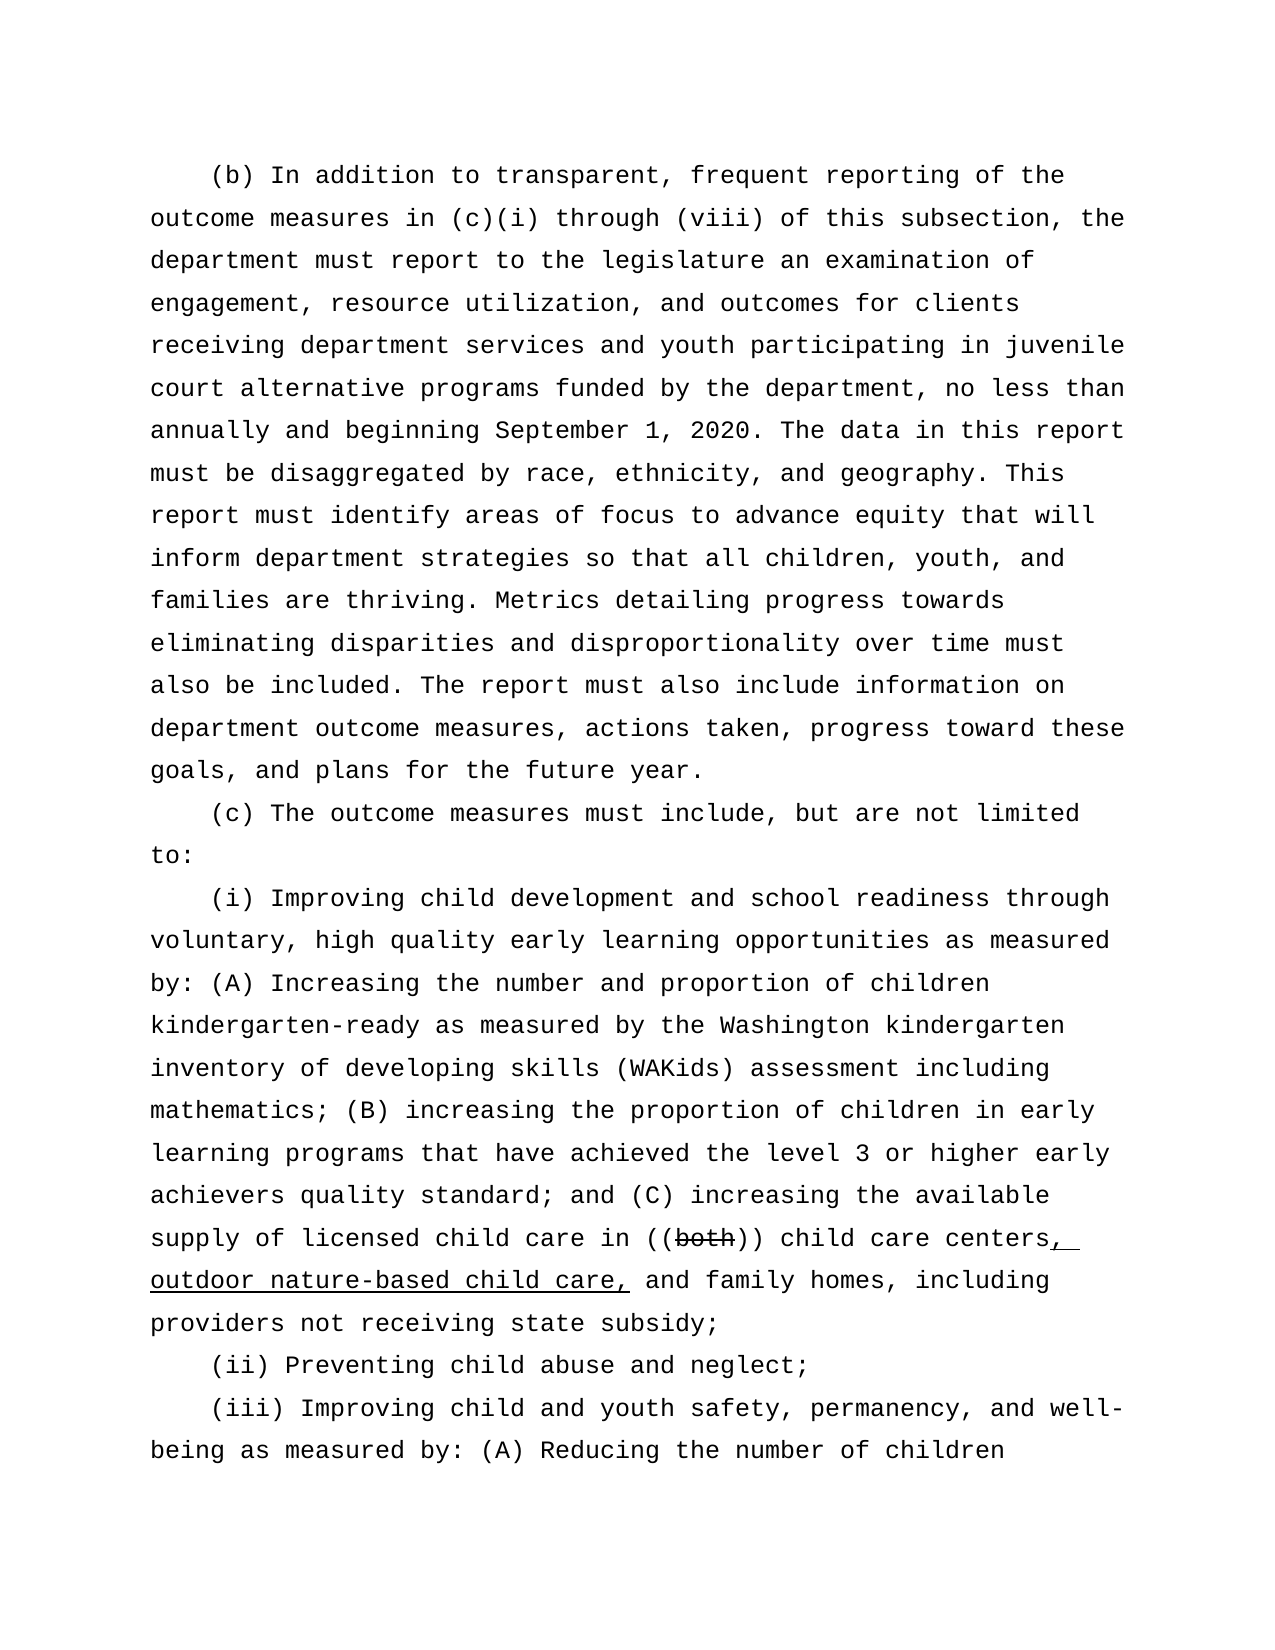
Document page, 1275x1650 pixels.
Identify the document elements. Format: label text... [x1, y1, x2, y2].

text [150, 1382, 1125, 1467]
text (i) Improving child development and school readiness through voluntary, high quality early learning opportunities as measured by: (A) Increasing the number and proportion of children kindergarten-ready as measured by the Washington kindergarten inventory of developing skills (WAKids) assessment including mathematics; (B) increasing the proportion of children in early learning programs that have achieved the level 3 or higher early achievers quality standard; and (C) increasing the available supply of licensed child care in ((both)) child care centers, outdoor nature-based child care, and family homes, including providers not receiving state subsidy; [150, 872, 1125, 1340]
text (b) In addition to transparent, frequent reporting of the outcome measures in (c)(i) through (viii) of this subsection, the department must report to the legislature an examination of engagement, resource utilization, and outcomes for clients receiving department services and youth participating in juvenile court alternative programs funded by the department, no less than annually and beginning September 1, 2020. The data in this report must be disaggregated by race, ethnicity, and geography. This report must identify areas of focus to advance equity that will inform department strategies so that all children, youth, and families are thriving. Metrics detailing progress towards eliminating disparities and disproportionality over time must also be included. The report must also include information on department outcome measures, actions taken, progress toward these goals, and plans for the future year. [150, 150, 1125, 787]
text (c) The outcome measures must include, but are not limited to: [150, 787, 1125, 872]
text (ii) Preventing child abuse and neglect; [150, 1340, 1125, 1382]
